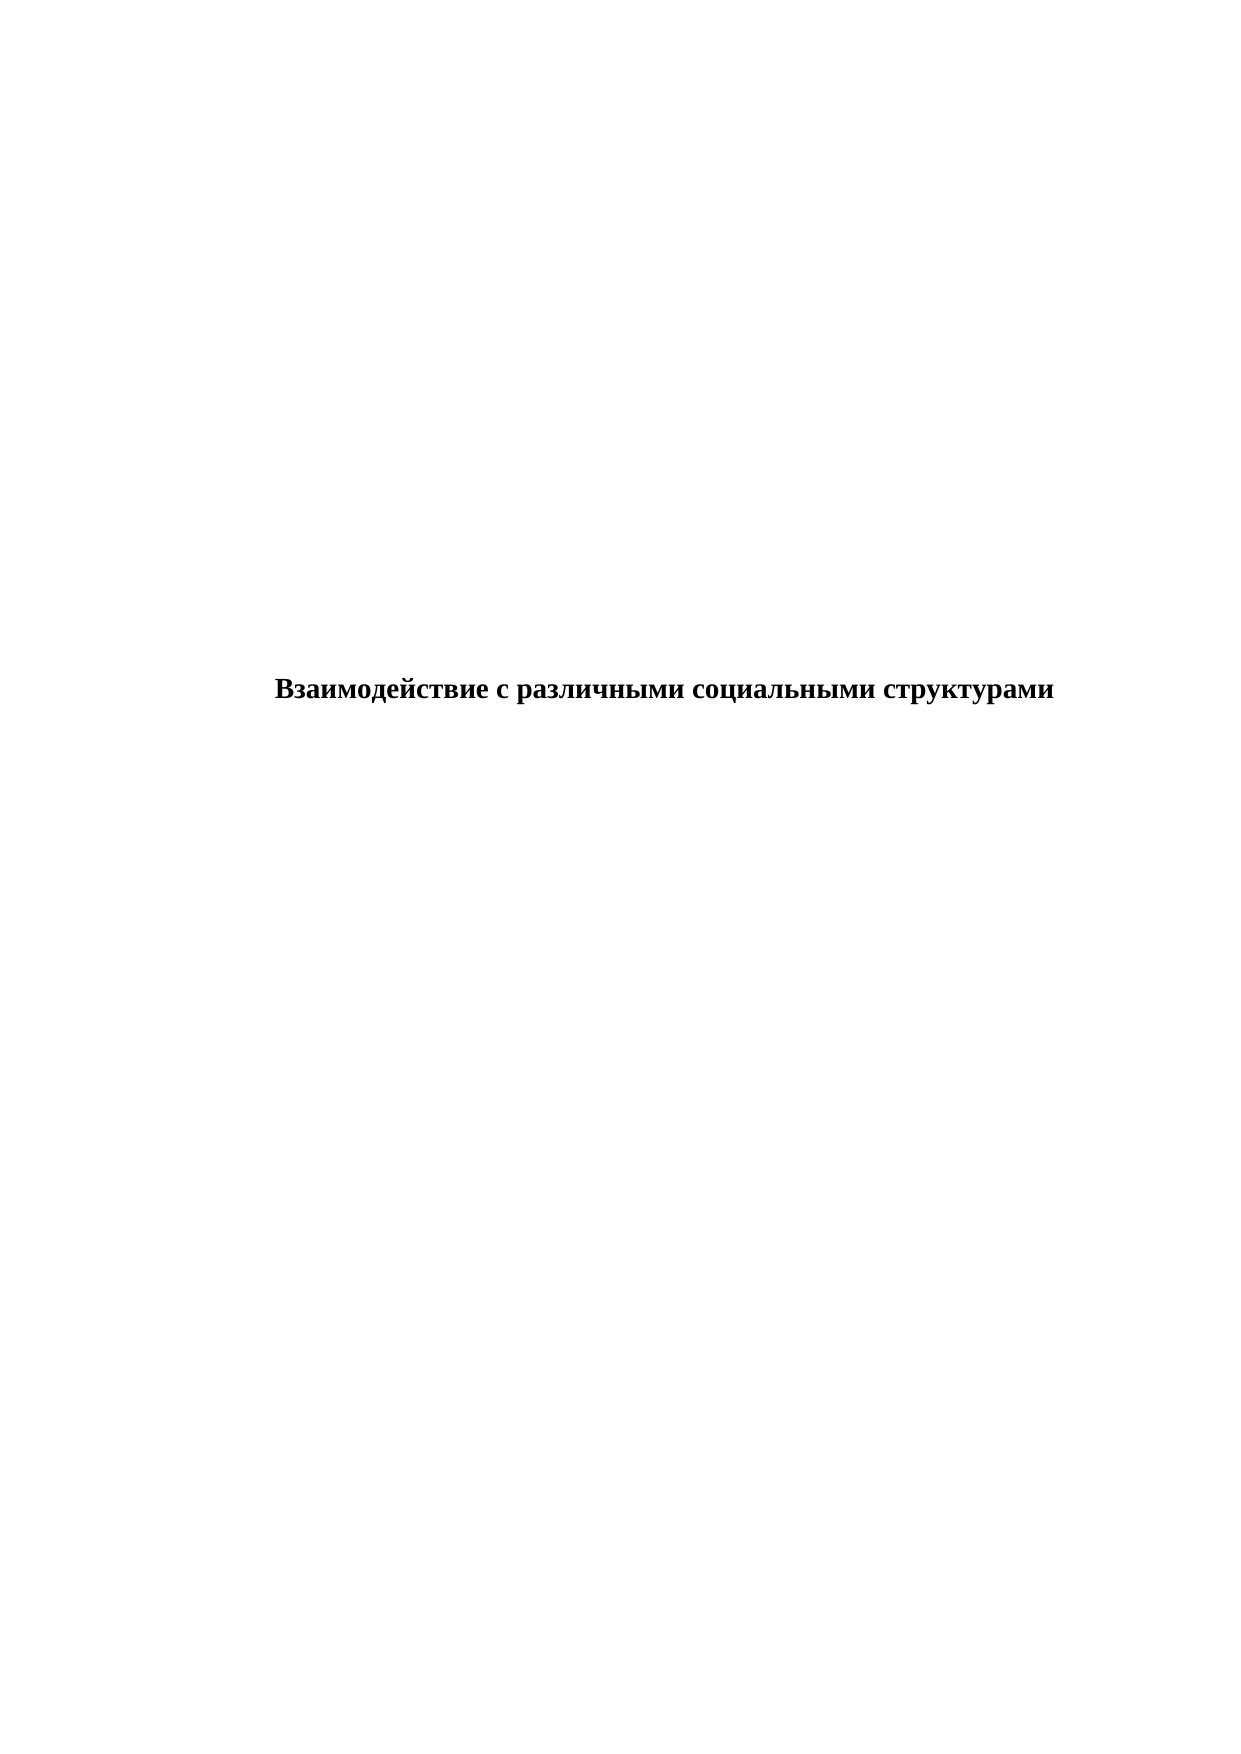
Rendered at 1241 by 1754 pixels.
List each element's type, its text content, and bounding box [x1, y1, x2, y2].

text Взаимодействие с различными социальными структурами [177, 672, 1152, 705]
